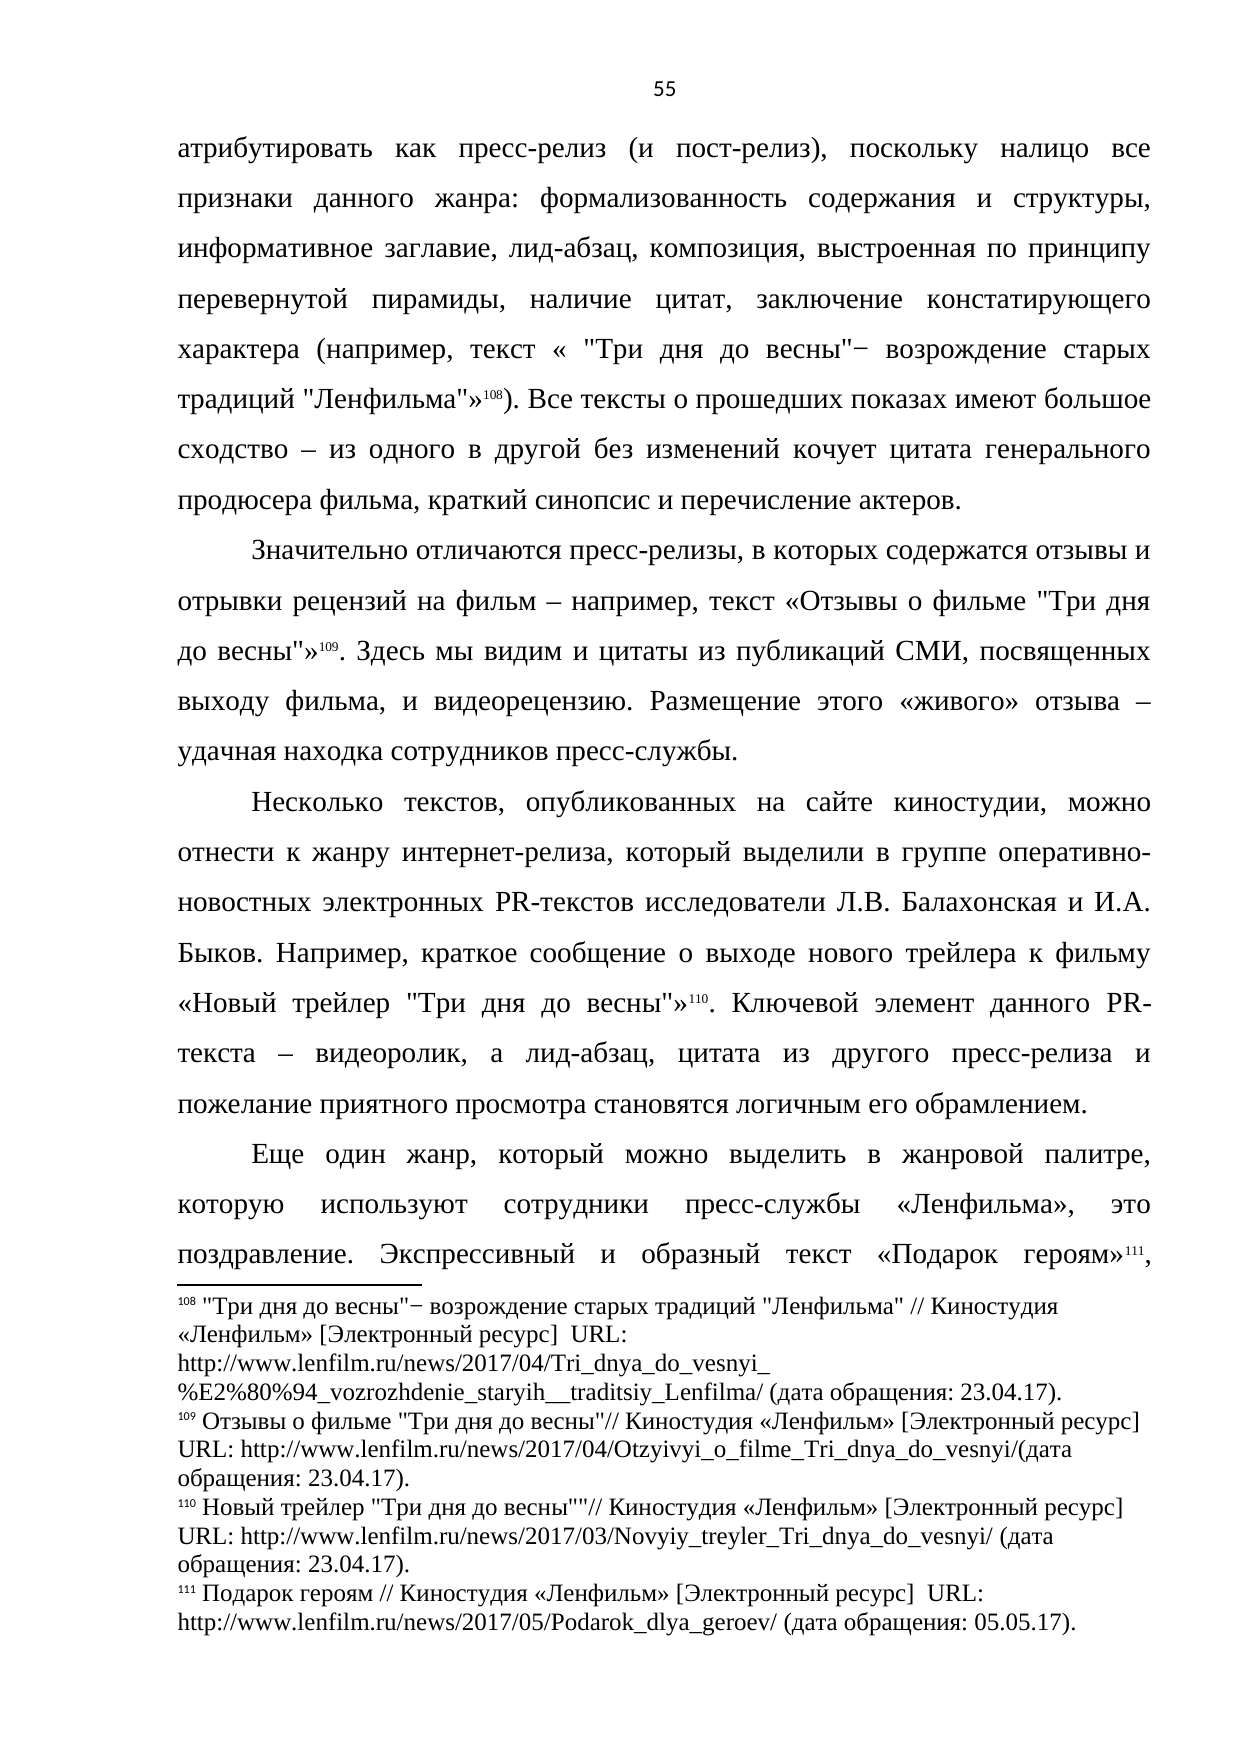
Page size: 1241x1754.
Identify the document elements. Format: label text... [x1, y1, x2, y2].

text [177, 1136, 1152, 1270]
text Несколько текстов, опубликованных на сайте киностудии, можно отнести к жанру интернет-релиза, который выделили в группе оперативно-новостных электронных PR-текстов исследователи Л.В. Балахонская и И.А. Быков. Например, краткое сообщение о выходе нового трейлера к фильму «Новый трейлер "Три дня до весны"». Ключевой элемент данного PR-текста – видеоролик, а лид-абзац, цитата из другого пресс-релиза и пожелание приятного просмотра становятся логичным его обрамлением. [177, 784, 1152, 1119]
text Значительно отличаются пресс-релизы, в которых содержатся отзывы и отрывки рецензий на фильм – например, текст «Отзывы о фильме "Три дня до весны"». Здесь мы видим и цитаты из публикаций СМИ, посвященных выходу фильма, и видеорецензию. Размещение этого «живого» отзыва – удачная находка сотрудников пресс-службы. [177, 532, 1152, 767]
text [177, 130, 1152, 516]
